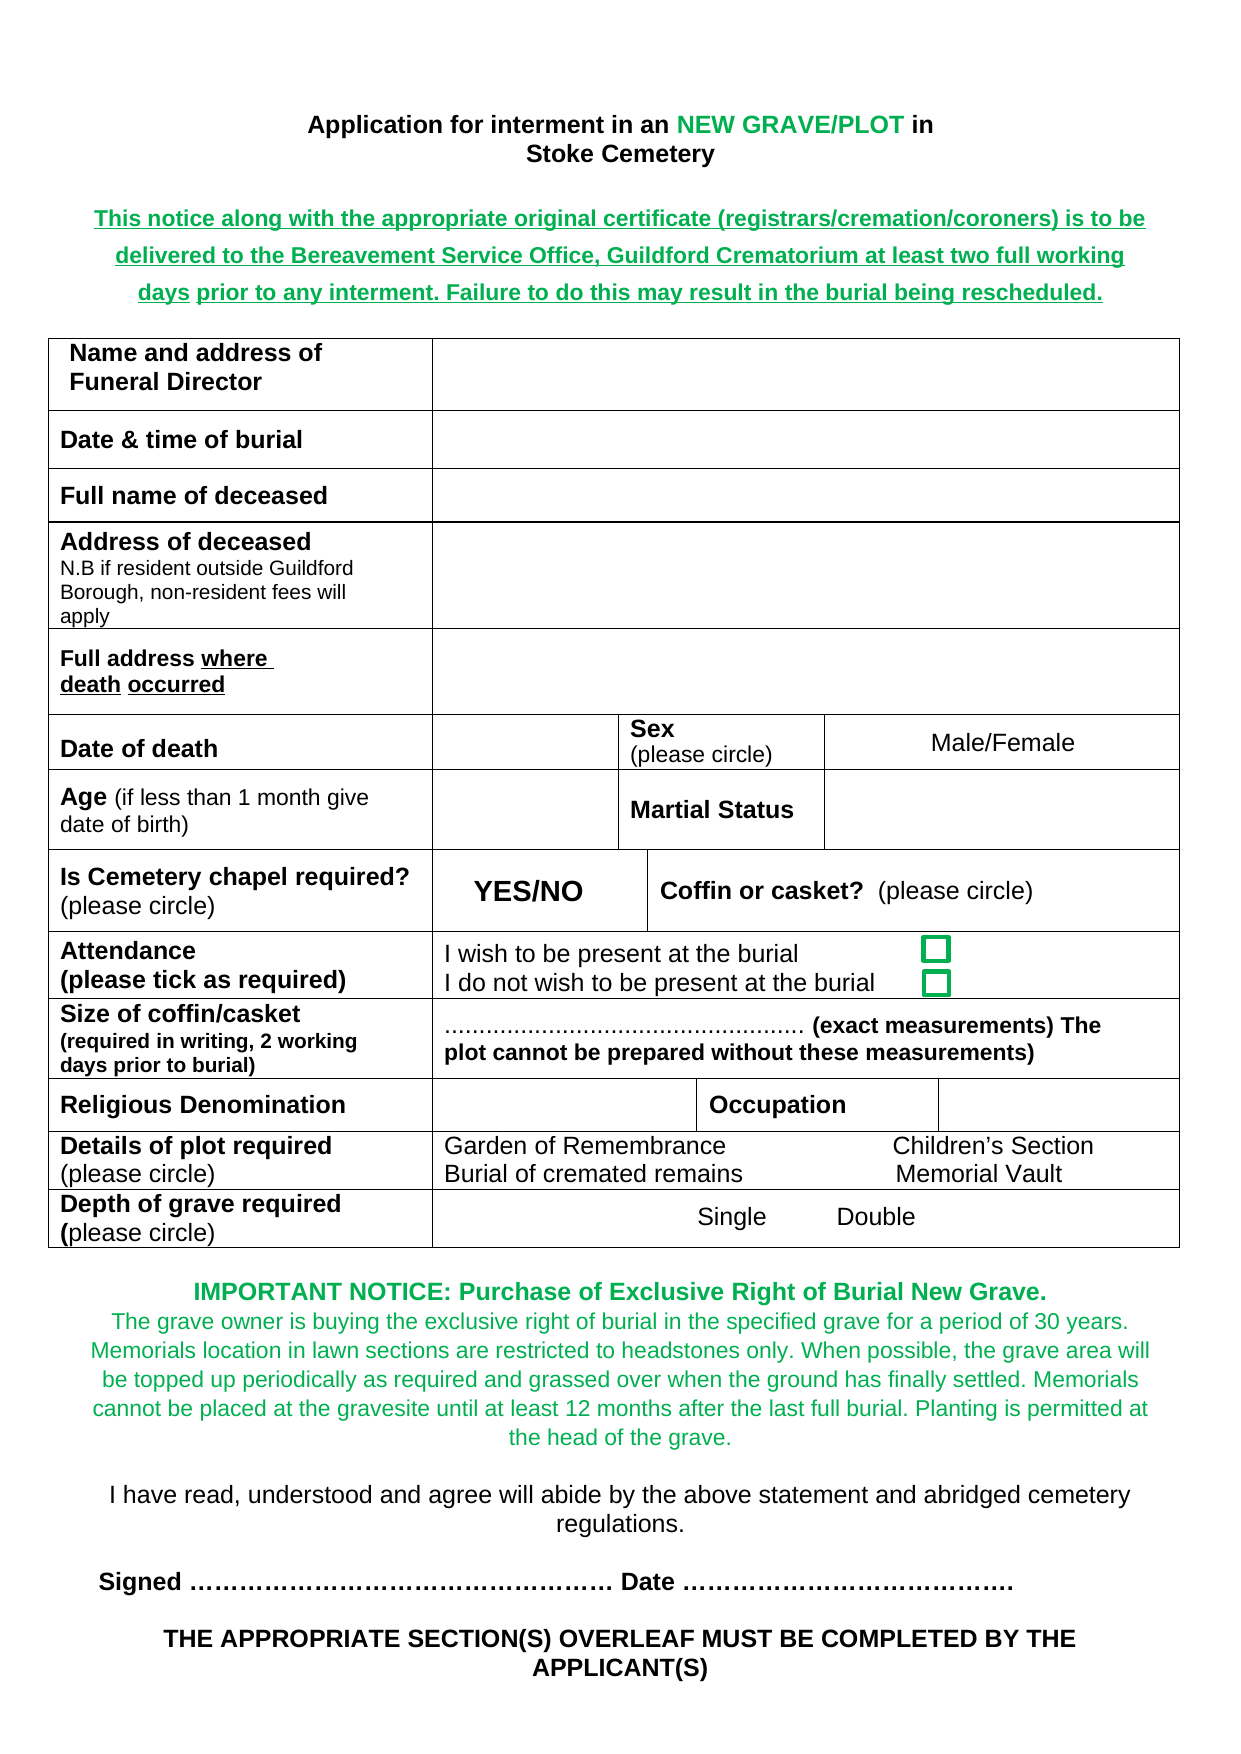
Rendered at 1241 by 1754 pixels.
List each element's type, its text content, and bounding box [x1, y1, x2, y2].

table_cell Size of coffin/casket (required in writing, 2 working days prior to burial) [49, 999, 432, 1077]
table_cell Attendance (please tick as required) [49, 932, 432, 998]
table_cell Depth of grave required (please circle) [49, 1190, 432, 1247]
table_cell [433, 715, 618, 769]
table_cell Date & time of burial [49, 411, 432, 468]
table_cell Full name of deceased [49, 469, 432, 521]
table_cell Sex (please circle) [619, 715, 824, 769]
table_cell [939, 1079, 1179, 1131]
table_cell [433, 1079, 696, 1131]
title Application for interment in an NEW GRAVE/PLOT in Stoke Cemetery [272, 110, 969, 168]
subtitle IMPORTANT NOTICE: Purchase of Exclusive Right of Burial New Grave. [98, 1277, 1142, 1306]
table_cell Single Double [433, 1190, 1179, 1247]
table_cell Date of death [49, 715, 432, 769]
text THE APPROPRIATE SECTION(S) OVERLEAF MUST BE COMPLETED BY THE APPLICANT(S) [98, 1624, 1142, 1682]
table_cell YES/NO [433, 850, 647, 931]
table_cell Is Cemetery chapel required? (please circle) [49, 850, 432, 931]
table_cell [433, 629, 1179, 714]
table_cell Religious Denomination [49, 1079, 432, 1131]
table_cell Occupation [697, 1079, 938, 1131]
table_header Name and address of Funeral Director [49, 339, 432, 410]
table_cell [433, 770, 618, 849]
table_cell Garden of Remembrance Children’s Section Burial of cremated remains Memorial Vault [433, 1132, 1179, 1188]
table_cell I wish to be present at the burial I do not wish to be present at the burial [433, 932, 1179, 998]
text I have read, understood and agree will abide by the above statement and abridged cemetery regulations. [98, 1480, 1143, 1538]
table_cell [433, 523, 1179, 628]
table_cell Male/Female [825, 715, 1179, 769]
table_cell Age (if less than 1 month give date of birth) [49, 770, 432, 849]
table_cell [433, 469, 1179, 521]
table_cell Full address where death occurred [49, 629, 432, 714]
table_cell Details of plot required (please circle) [49, 1132, 432, 1188]
table_cell [825, 770, 1179, 849]
text The grave owner is buying the exclusive right of burial in the specified grave for a period of 30 years. Memorials location in lawn sections are restricted to headstones only. When possible, the grave area will be topped up periodically as required and grassed over when the ground has finally settled. Memorials cannot be placed at the gravesite until at least 12 months after the last full burial. Planting is permitted at the head of the grave. [90, 1308, 1150, 1451]
table_cell Address of deceased N.B if resident outside Guildford Borough, non-resident fees will apply [49, 523, 432, 628]
table_header [433, 339, 1179, 410]
table_cell [433, 411, 1179, 468]
table_cell .................................................... (exact measurements) The plot cannot be prepared without these measurements) [433, 999, 1179, 1077]
table_cell Martial Status [619, 770, 824, 849]
subtitle Signed …………………………………………… Date …………………………………. [98, 1567, 1142, 1595]
table_cell Coffin or casket? (please circle) [648, 850, 1179, 931]
text This notice along with the appropriate original certificate (registrars/cremation/coroners) is to be delivered to the Bereavement Service Office, Guildford Crematorium at least two full working days prior to any interment. Failure to do this may result in the burial being rescheduled. [85, 205, 1154, 306]
